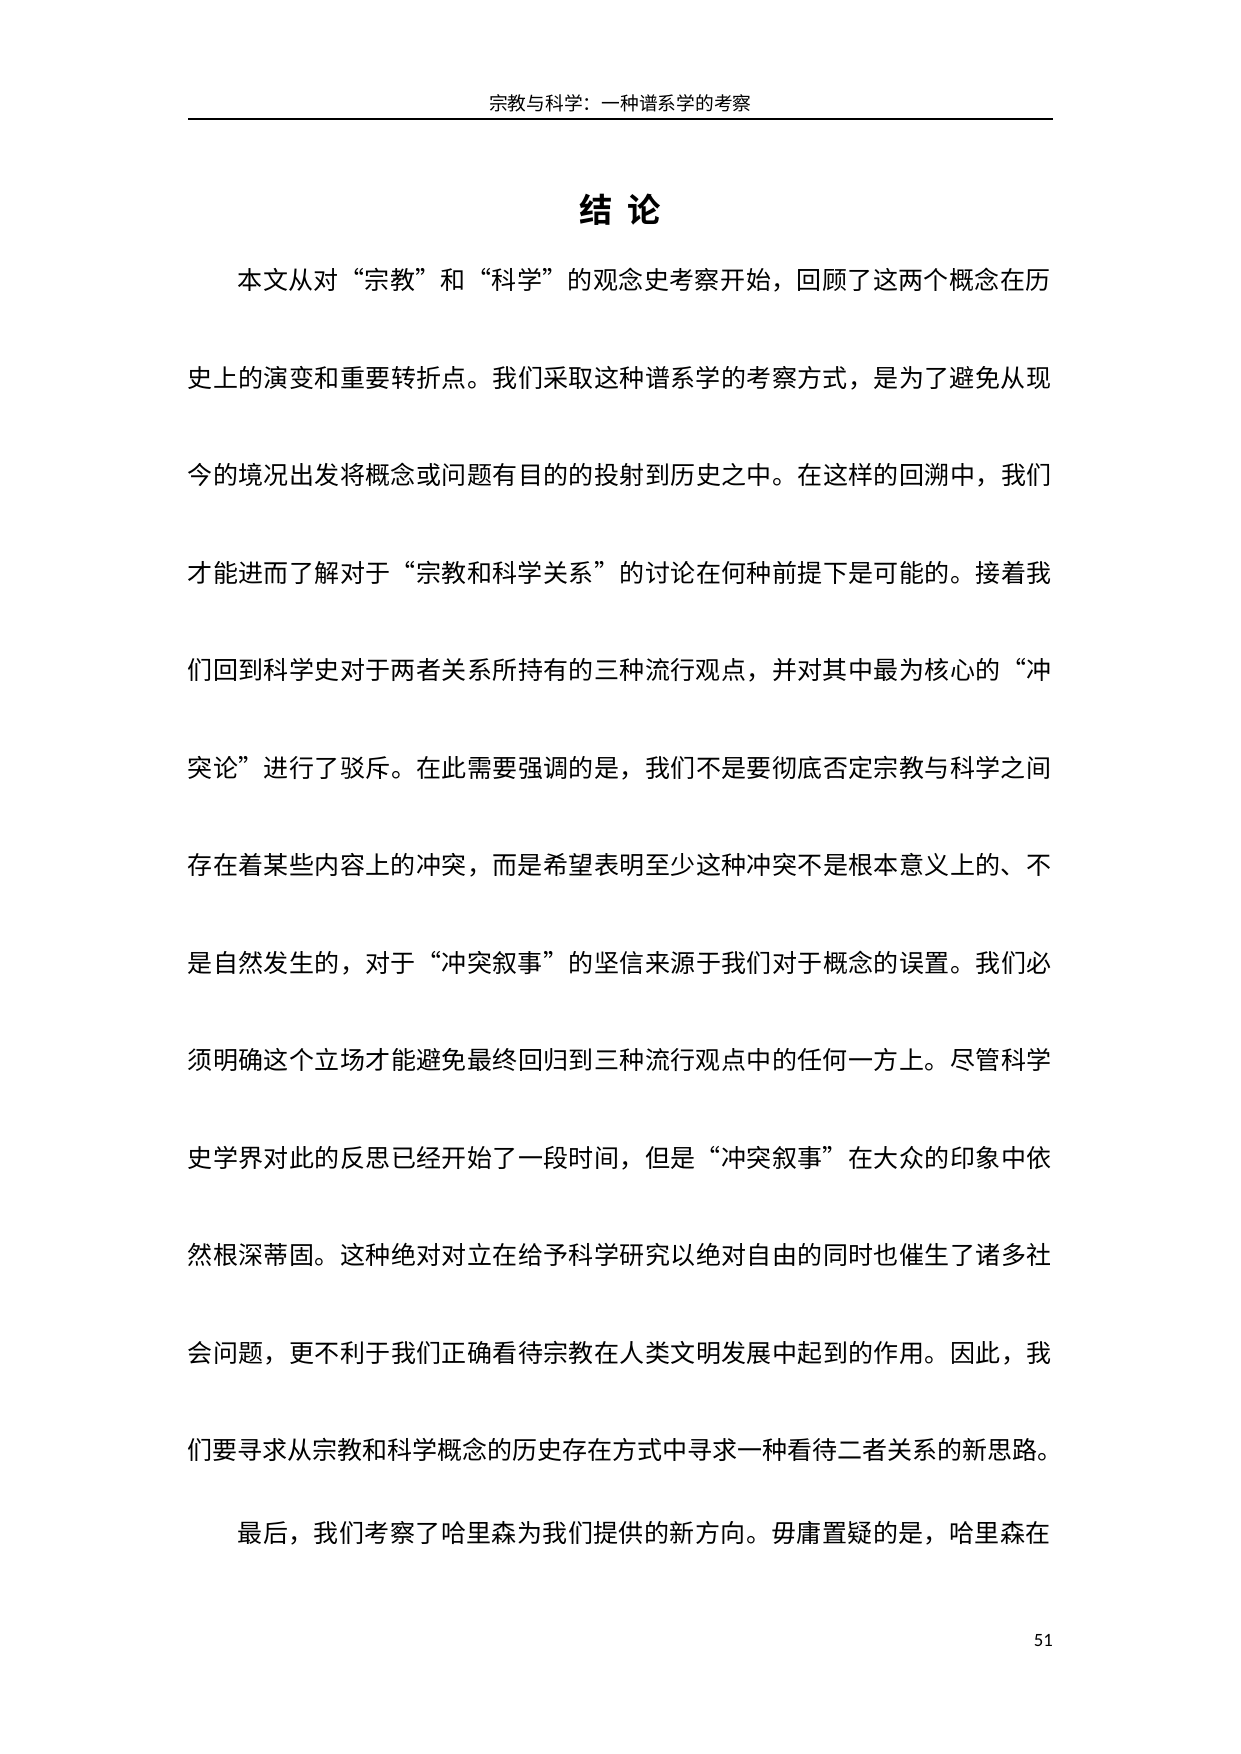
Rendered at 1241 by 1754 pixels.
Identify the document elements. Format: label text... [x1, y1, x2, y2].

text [187, 1499, 1053, 1564]
text 结 论 [187, 175, 1053, 240]
text 本文从对“宗教”和“科学”的观念史考察开始，回顾了这两个概念在历史上的演变和重要转折点。我们采取这种谱系学的考察方式，是为了避免从现今的境况出发将概念或问题有目的的投射到历史之中。在这样的回溯中，我们才能进而了解对于“宗教和科学关系”的讨论在何种前提下是可能的。接着我们回到科学史对于两者关系所持有的三种流行观点，并对其中最为核心的“冲突论”进行了驳斥。在此需要强调的是，我们不是要彻底否定宗教与科学之间存在着某些内容上的冲突，而是希望表明至少这种冲突不是根本意义上的、不是自然发生的，对于“冲突叙事”的坚信来源于我们对于概念的误置。我们必须明确这个立场才能避免最终回归到三种流行观点中的任何一方上。尽管科学史学界对此的反思已经开始了一段时间，但是“冲突叙事”在大众的印象中依然根深蒂固。这种绝对对立在给予科学研究以绝对自由的同时也催生了诸多社会问题，更不利于我们正确看待宗教在人类文明发展中起到的作用。因此，我们要寻求从宗教和科学概念的历史存在方式中寻求一种看待二者关系的新思路。 [187, 246, 1053, 1481]
